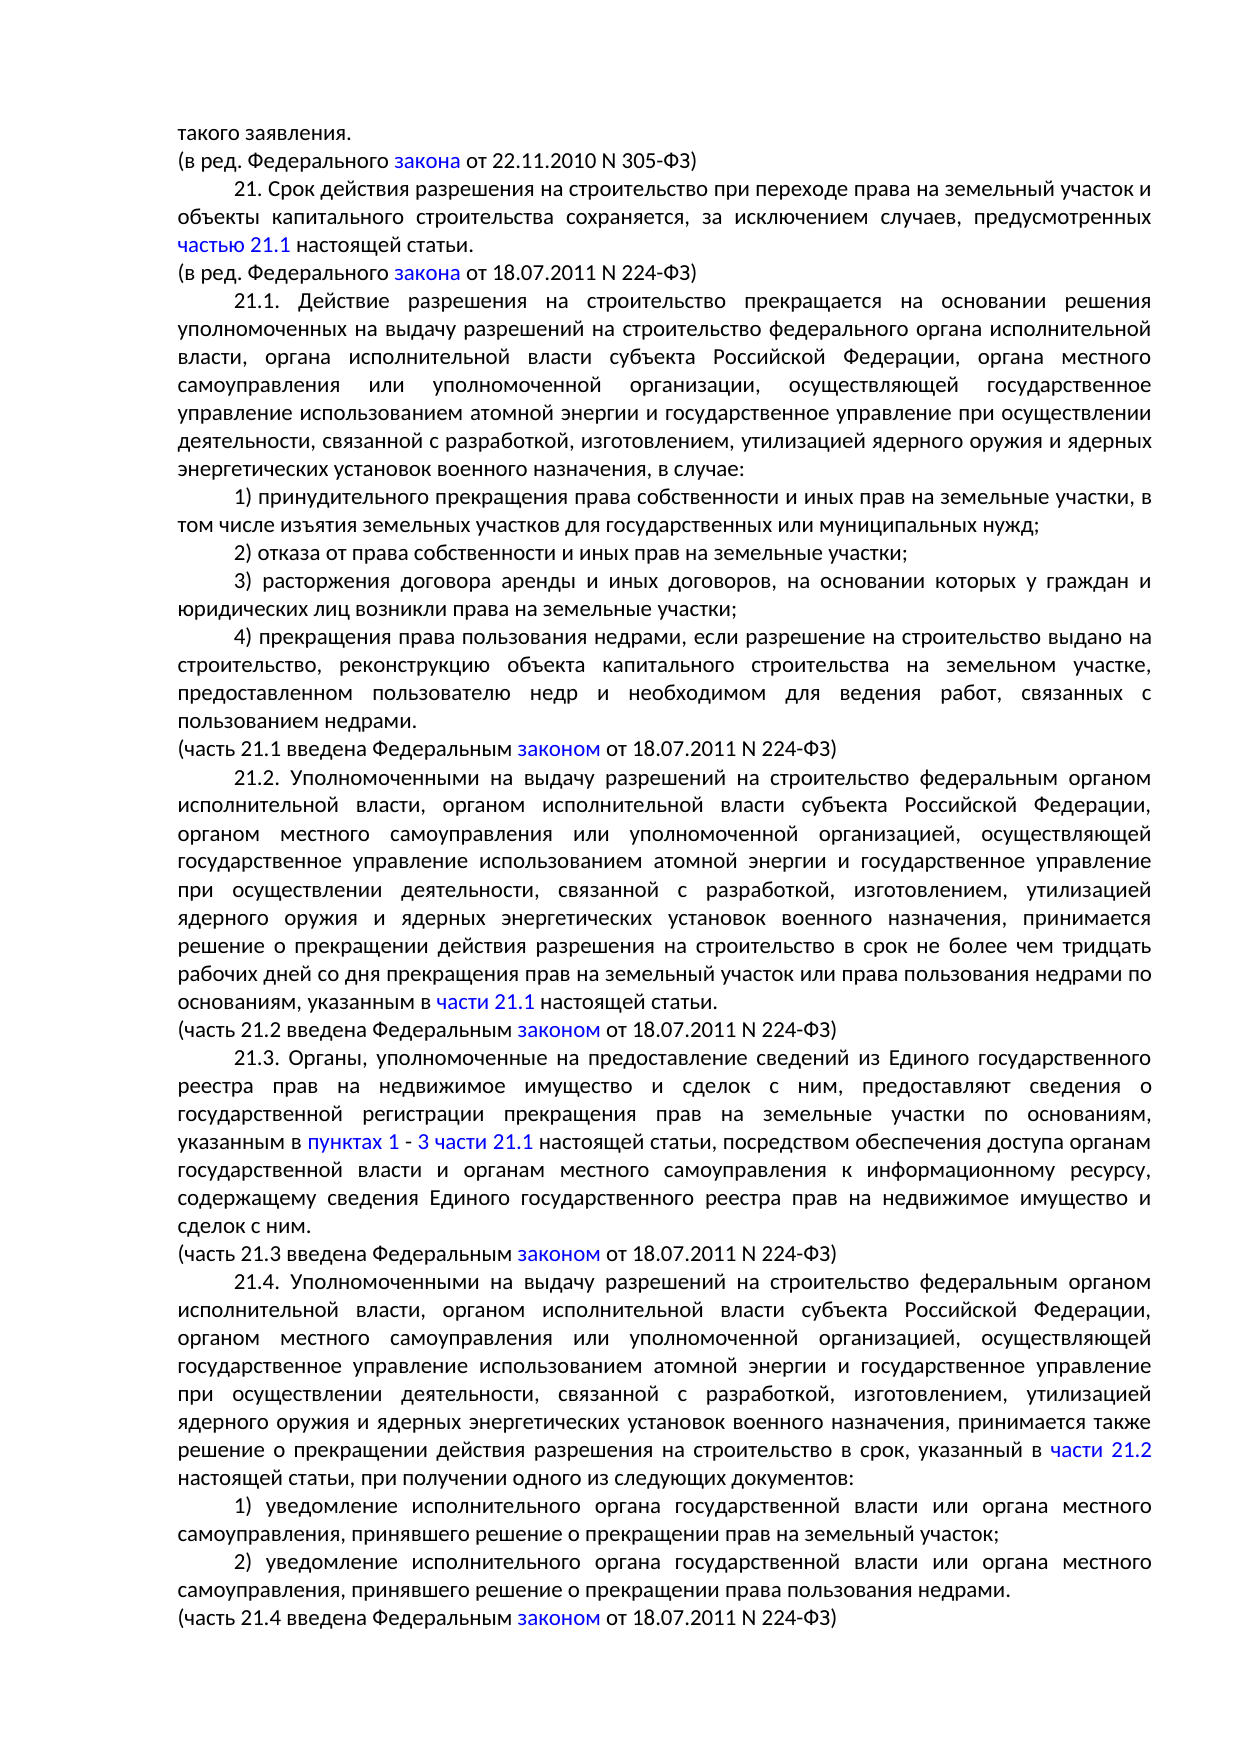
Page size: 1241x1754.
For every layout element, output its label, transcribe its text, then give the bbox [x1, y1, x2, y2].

text 21.4. Уполномоченными на выдачу разрешений на строительство федеральным органом исполнительной власти, органом исполнительной власти субъекта Российской Федерации, органом местного самоуправления или уполномоченной организацией, осуществляющей государственное управление использованием атомной энергии и государственное управление при осуществлении деятельности, связанной с разработкой, изготовлением, утилизацией ядерного оружия и ядерных энергетических установок военного назначения, принимается также решение о прекращении действия разрешения на строительство в срок, указанный в части 21.2 настоящей статьи, при получении одного из следующих документов: [177, 1267, 1152, 1491]
text 3) расторжения договора аренды и иных договоров, на основании которых у граждан и юридических лиц возникли права на земельные участки; [177, 566, 1152, 622]
text (часть 21.4 введена Федеральным законом от 18.07.2011 N 224-ФЗ) [177, 1603, 1152, 1631]
text 4) прекращения права пользования недрами, если разрешение на строительство выдано на строительство, реконструкцию объекта капитального строительства на земельном участке, предоставленном пользователю недр и необходимом для ведения работ, связанных с пользованием недрами. [177, 622, 1152, 734]
text 21. Срок действия разрешения на строительство при переходе права на земельный участок и объекты капитального строительства сохраняется, за исключением случаев, предусмотренных частью 21.1 настоящей статьи. [177, 174, 1152, 258]
text 21.1. Действие разрешения на строительство прекращается на основании решения уполномоченных на выдачу разрешений на строительство федерального органа исполнительной власти, органа исполнительной власти субъекта Российской Федерации, органа местного самоуправления или уполномоченной организации, осуществляющей государственное управление использованием атомной энергии и государственное управление при осуществлении деятельности, связанной с разработкой, изготовлением, утилизацией ядерного оружия и ядерных энергетических установок военного назначения, в случае: [177, 286, 1152, 482]
text (часть 21.2 введена Федеральным законом от 18.07.2011 N 224-ФЗ) [177, 1015, 1152, 1043]
text 1) уведомление исполнительного органа государственной власти или органа местного самоуправления, принявшего решение о прекращении прав на земельный участок; [177, 1491, 1152, 1547]
text 21.3. Органы, уполномоченные на предоставление сведений из Единого государственного реестра прав на недвижимое имущество и сделок с ним, предоставляют сведения о государственной регистрации прекращения прав на земельные участки по основаниям, указанным в пунктах 1 - 3 части 21.1 настоящей статьи, посредством обеспечения доступа органам государственной власти и органам местного самоуправления к информационному ресурсу, содержащему сведения Единого государственного реестра прав на недвижимое имущество и сделок с ним. [177, 1043, 1152, 1239]
text 1) принудительного прекращения права собственности и иных прав на земельные участки, в том числе изъятия земельных участков для государственных или муниципальных нужд; [177, 482, 1152, 538]
text 2) отказа от права собственности и иных прав на земельные участки; [177, 538, 1152, 566]
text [177, 118, 1152, 146]
text (в ред. Федерального закона от 22.11.2010 N 305-ФЗ) [177, 146, 1152, 174]
text (часть 21.3 введена Федеральным законом от 18.07.2011 N 224-ФЗ) [177, 1239, 1152, 1267]
text 21.2. Уполномоченными на выдачу разрешений на строительство федеральным органом исполнительной власти, органом исполнительной власти субъекта Российской Федерации, органом местного самоуправления или уполномоченной организацией, осуществляющей государственное управление использованием атомной энергии и государственное управление при осуществлении деятельности, связанной с разработкой, изготовлением, утилизацией ядерного оружия и ядерных энергетических установок военного назначения, принимается решение о прекращении действия разрешения на строительство в срок не более чем тридцать рабочих дней со дня прекращения прав на земельный участок или права пользования недрами по основаниям, указанным в части 21.1 настоящей статьи. [177, 763, 1152, 1015]
text 2) уведомление исполнительного органа государственной власти или органа местного самоуправления, принявшего решение о прекращении права пользования недрами. [177, 1547, 1152, 1603]
text (часть 21.1 введена Федеральным законом от 18.07.2011 N 224-ФЗ) [177, 734, 1152, 763]
text (в ред. Федерального закона от 18.07.2011 N 224-ФЗ) [177, 258, 1152, 286]
